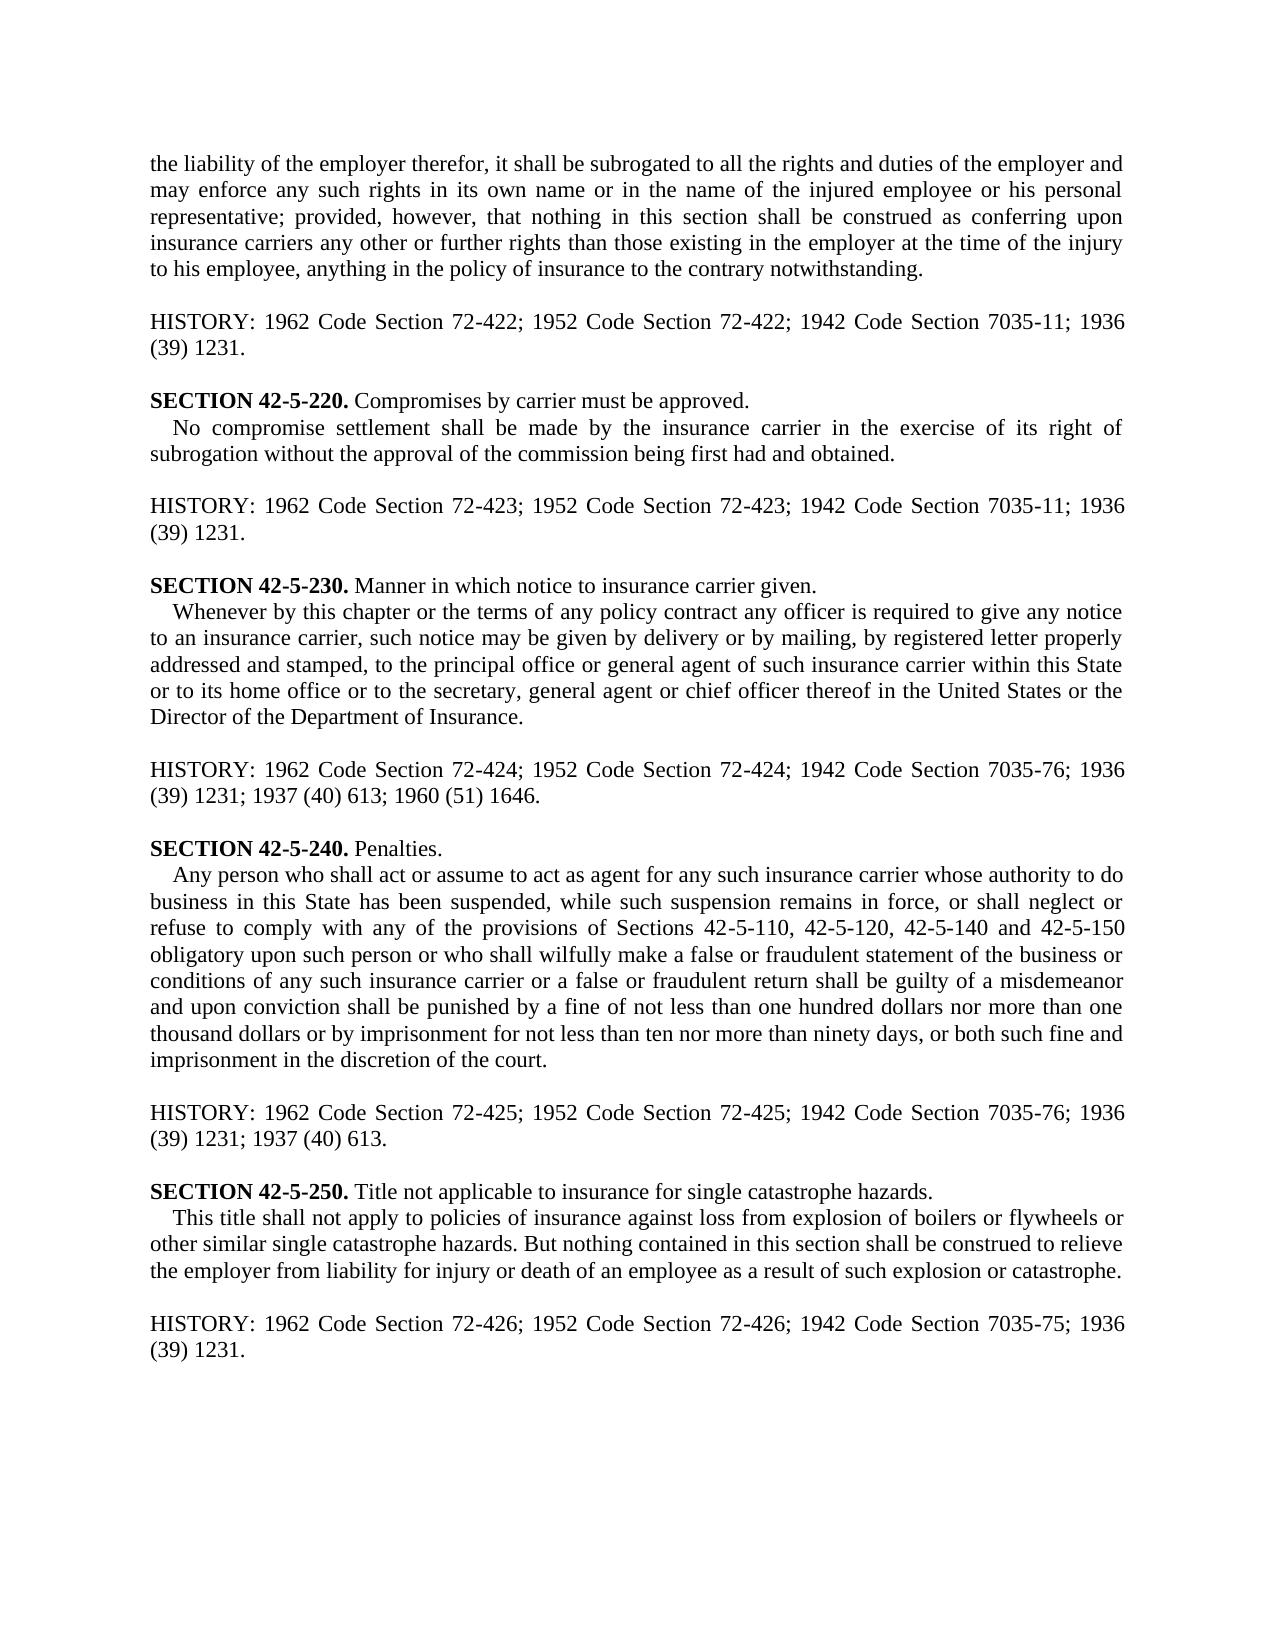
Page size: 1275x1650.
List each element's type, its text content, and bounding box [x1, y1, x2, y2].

text No compromise settlement shall be made by the insurance carrier in the exercise of its right of subrogation without the approval of the commission being first had and obtained. [150, 413, 1125, 466]
text This title shall not apply to policies of insurance against loss from explosion of boilers or flywheels or other similar single catastrophe hazards. But nothing contained in this section shall be construed to relieve the employer from liability for injury or death of an employee as a result of such explosion or catastrophe. [150, 1204, 1125, 1283]
text Whenever by this chapter or the terms of any policy contract any officer is required to give any notice to an insurance carrier, such notice may be given by delivery or by mailing, by registered letter properly addressed and stamped, to the principal office or general agent of such insurance carrier within this State or to its home office or to the secretary, general agent or chief officer thereof in the United States or the Director of the Department of Insurance. [150, 598, 1125, 730]
text SECTION 42-5-240. Penalties. [150, 835, 1125, 862]
text HISTORY: 1962 Code Section 72-425; 1952 Code Section 72-425; 1942 Code Section 7035-76; 1936 (39) 1231; 1937 (40) 613. [150, 1099, 1125, 1151]
text SECTION 42-5-220. Compromises by carrier must be approved. [150, 387, 1125, 413]
text HISTORY: 1962 Code Section 72-426; 1952 Code Section 72-426; 1942 Code Section 7035-75; 1936 (39) 1231. [150, 1309, 1125, 1362]
text HISTORY: 1962 Code Section 72-424; 1952 Code Section 72-424; 1942 Code Section 7035-76; 1936 (39) 1231; 1937 (40) 613; 1960 (51) 1646. [150, 756, 1125, 809]
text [150, 150, 1125, 282]
text SECTION 42-5-250. Title not applicable to insurance for single catastrophe hazards. [150, 1178, 1125, 1204]
text SECTION 42-5-230. Manner in which notice to insurance carrier given. [150, 572, 1125, 598]
text Any person who shall act or assume to act as agent for any such insurance carrier whose authority to do business in this State has been suspended, while such suspension remains in force, or shall neglect or refuse to comply with any of the provisions of Sections 42-5-110, 42-5-120, 42-5-140 and 42-5-150 obligatory upon such person or who shall wilfully make a false or fraudulent statement of the business or conditions of any such insurance carrier or a false or fraudulent return shall be guilty of a misdemeanor and upon conviction shall be punished by a fine of not less than one hundred dollars nor more than one thousand dollars or by imprisonment for not less than ten nor more than ninety days, or both such fine and imprisonment in the discretion of the court. [150, 862, 1125, 1072]
text HISTORY: 1962 Code Section 72-422; 1952 Code Section 72-422; 1942 Code Section 7035-11; 1936 (39) 1231. [150, 308, 1125, 361]
text HISTORY: 1962 Code Section 72-423; 1952 Code Section 72-423; 1942 Code Section 7035-11; 1936 (39) 1231. [150, 493, 1125, 545]
